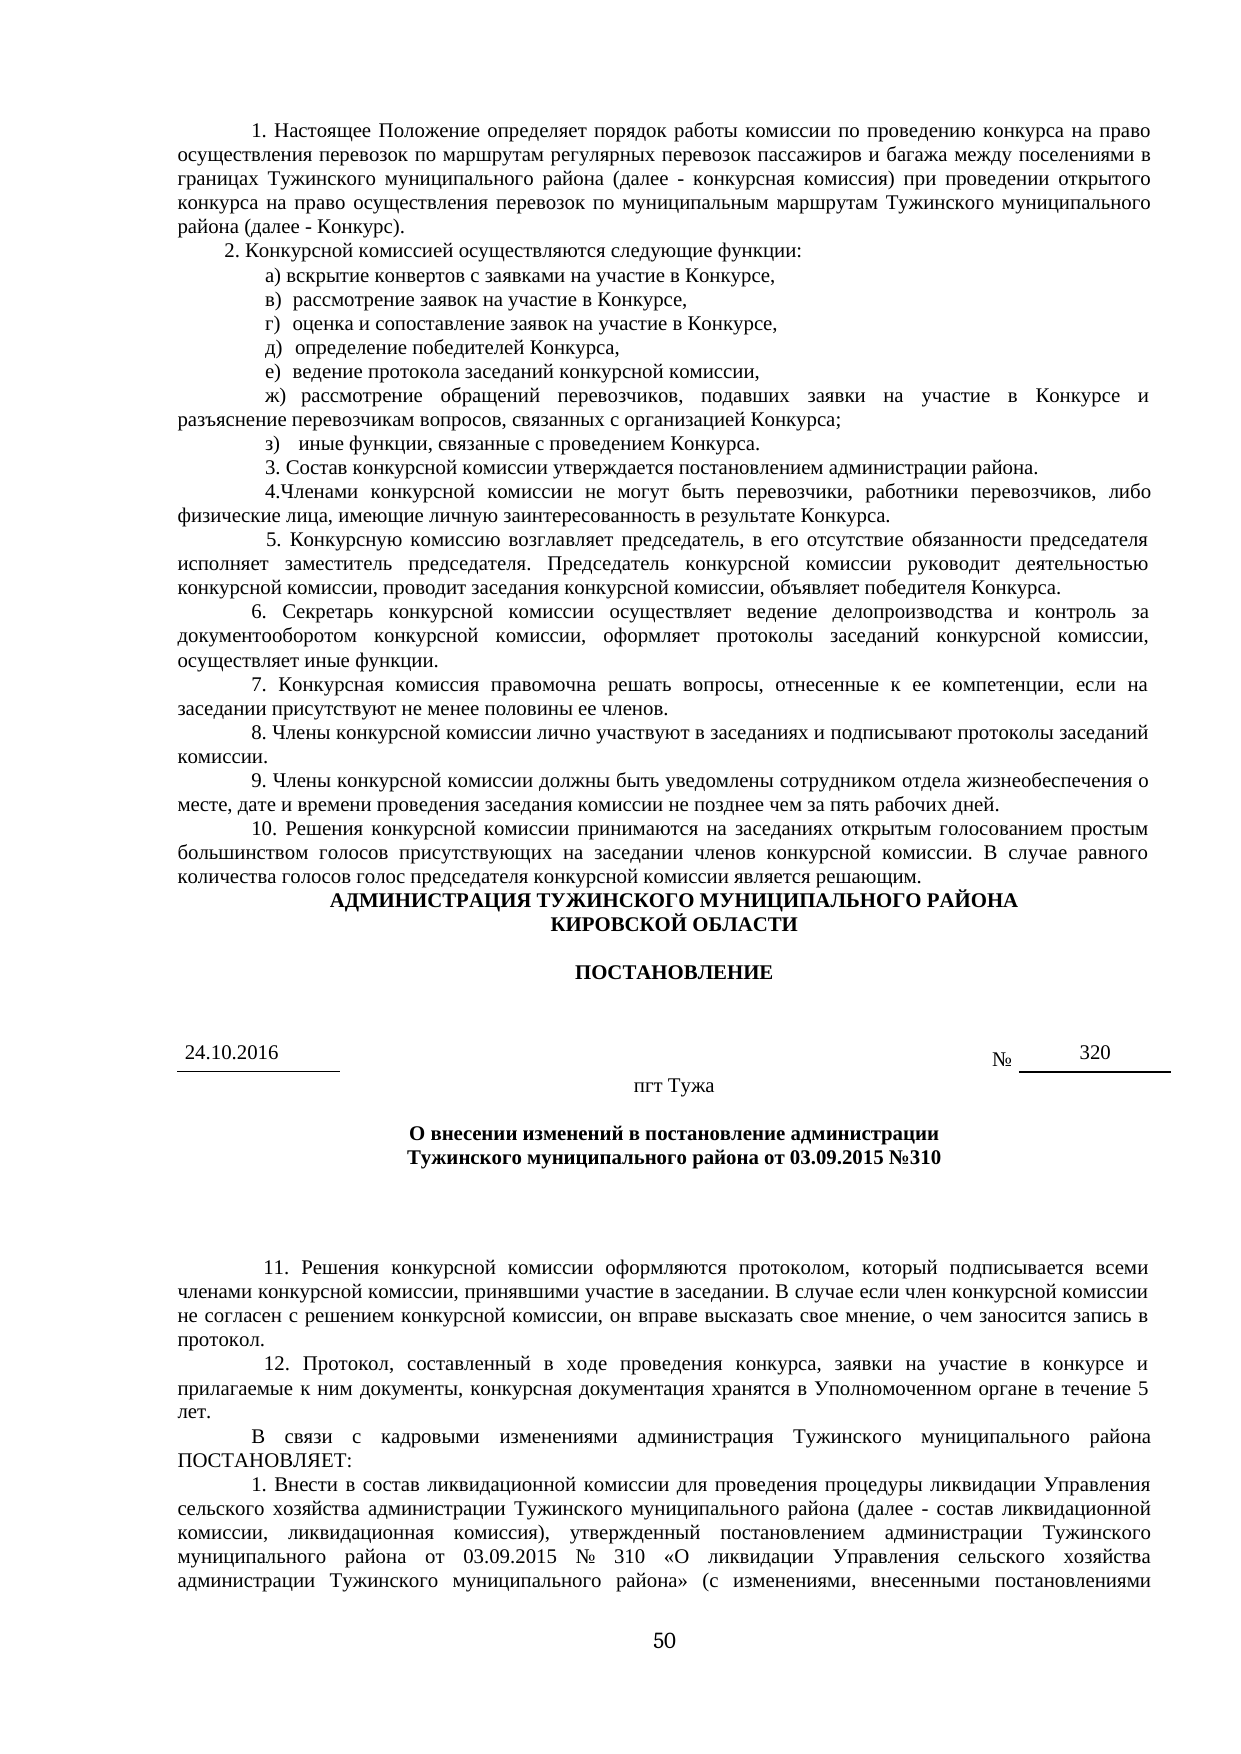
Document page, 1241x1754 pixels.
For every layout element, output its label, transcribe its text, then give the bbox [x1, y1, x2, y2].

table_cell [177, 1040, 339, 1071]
text з) иные функции, связанные с проведением Конкурса. [177, 431, 1152, 455]
text ж) рассмотрение обращений перевозчиков, подавших заявки на участие в Конкурсе и разъяснение перевозчикам вопросов, связанных с организацией Конкурса; [177, 383, 1149, 431]
text 2. Конкурсной комиссией осуществляются следующие функции: [177, 238, 1152, 262]
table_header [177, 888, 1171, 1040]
text 10. Решения конкурсной комиссии принимаются на заседаниях открытым голосованием простым большинством голосов присутствующих на заседании членов конкурсной комиссии. В случае равного количества голосов голос председателя конкурсной комиссии является решающим. [177, 816, 1149, 888]
text 1. Настоящее Положение определяет порядок работы комиссии по проведению конкурса на право осуществления перевозок по маршрутам регулярных перевозок пассажиров и багажа между поселениями в границах Тужинского муниципального района (далее - конкурсная комиссия) при проведении открытого конкурса на право осуществления перевозок по муниципальным маршрутам Тужинского муниципального района (далее - Конкурс). [177, 118, 1152, 238]
text 6. Секретарь конкурсной комиссии осуществляет ведение делопроизводства и контроль за документооборотом конкурсной комиссии, оформляет протоколы заседаний конкурсной комиссии, осуществляет иные функции. [177, 599, 1149, 672]
text г) оценка и сопоставление заявок на участие в Конкурсе, [177, 311, 1152, 335]
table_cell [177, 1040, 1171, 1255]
text 7. Конкурсная комиссия правомочна решать вопросы, отнесенные к ее компетенции, если на заседании присутствуют не менее половины ее членов. [177, 672, 1149, 720]
text 9. Члены конкурсной комиссии должны быть уведомлены сотрудником отдела жизнеобеспечения о месте, дате и времени проведения заседания комиссии не позднее чем за пять рабочих дней. [177, 768, 1149, 816]
text е) ведение протокола заседаний конкурсной комиссии, [177, 359, 1152, 383]
list 5. Конкурсную комиссию возглавляет председатель, в его отсутствие обязанности председателя исполняет заместитель председателя. Председатель конкурсной комиссии руководит деятельностью конкурсной комиссии, проводит заседания конкурсной комиссии, объявляет победителя Конкурса. [177, 527, 1149, 599]
text д) определение победителей Конкурса, [177, 335, 1152, 359]
text 8. Члены конкурсной комиссии лично участвуют в заседаниях и подписывают протоколы заседаний комиссии. [177, 720, 1149, 768]
text 12. Протокол, составленный в ходе проведения конкурса, заявки на участие в конкурсе и прилагаемые к ним документы, конкурсная документация хранятся в Уполномоченном органе в течение 5 лет. [177, 1351, 1149, 1423]
text а) вскрытие конвертов с заявками на участие в Конкурсе, [177, 262, 1152, 287]
text В связи с кадровыми изменениями администрация Тужинского муниципального района ПОСТАНОВЛЯЕТ: [177, 1423, 1152, 1472]
text 3. Состав конкурсной комиссии утверждается постановлением администрации района. [177, 455, 1152, 479]
text в) рассмотрение заявок на участие в Конкурсе, [177, 287, 1152, 311]
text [177, 1472, 1152, 1592]
text 4.Членами конкурсной комиссии не могут быть перевозчики, работники перевозчиков, либо физические лица, имеющие личную заинтересованность в результате Конкурса. [177, 479, 1152, 527]
text 11. Решения конкурсной комиссии оформляются протоколом, который подписывается всеми членами конкурсной комиссии, принявшими участие в заседании. В случае если член конкурсной комиссии не согласен с решением конкурсной комиссии, он вправе высказать свое мнение, о чем заносится запись в протокол. [177, 1255, 1149, 1351]
